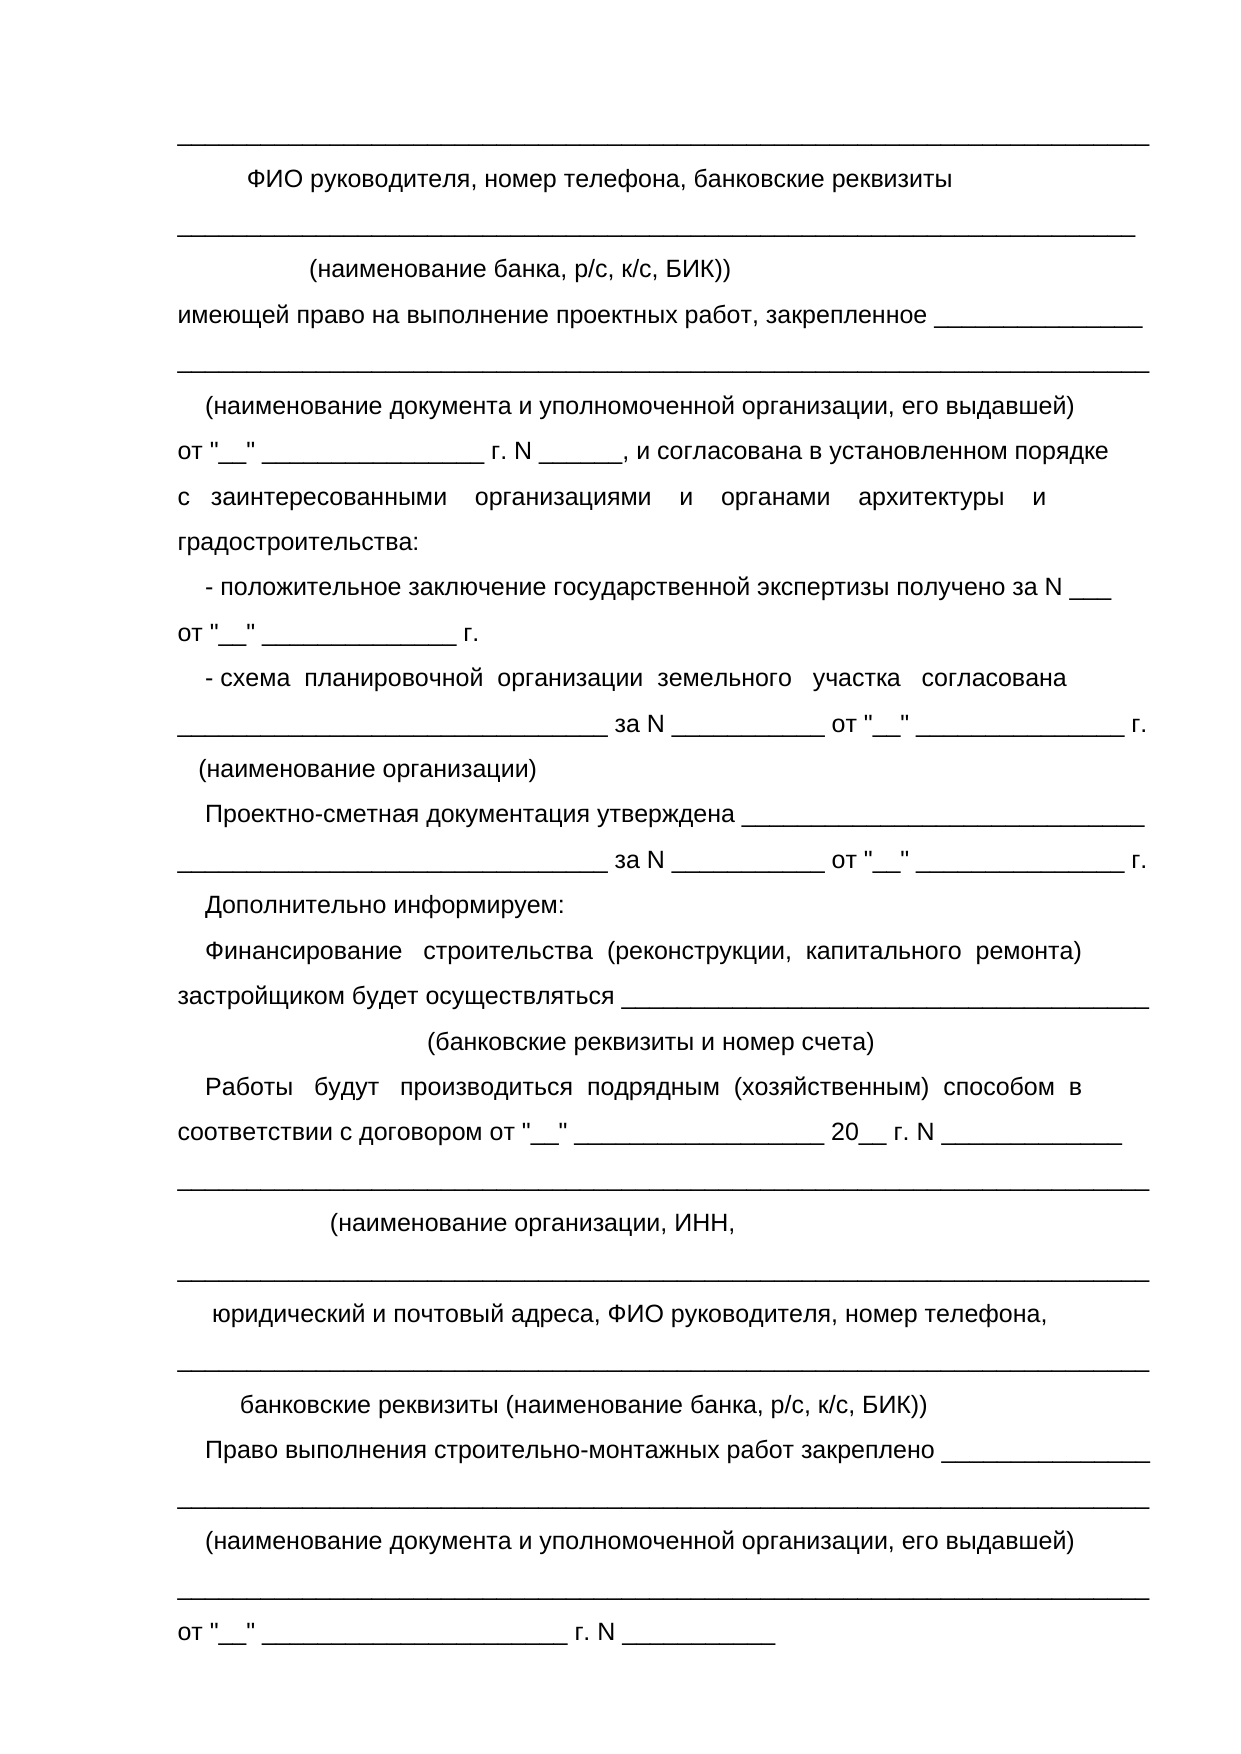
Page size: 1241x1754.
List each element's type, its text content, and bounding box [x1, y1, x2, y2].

text банковские реквизиты (наименование банка, р/с, к/с, БИК)) [177, 1390, 1152, 1418]
text (наименование документа и уполномоченной организации, его выдавшей) [177, 1526, 1152, 1555]
text ______________________________________________________________________ [177, 1481, 1152, 1509]
text ______________________________________________________________________ [177, 345, 1152, 374]
text Работы будут производиться подрядным (хозяйственным) способом в [177, 1072, 1152, 1101]
text ______________________________________________________________________ [177, 1344, 1152, 1373]
text _______________________________ за N ___________ от "__" _______________ г. [177, 708, 1152, 737]
text застройщиком будет осуществляться ______________________________________ [177, 981, 1152, 1010]
text с заинтересованными организациями и органами архитектуры и [177, 481, 1152, 510]
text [177, 118, 1152, 147]
text _____________________________________________________________________ [177, 209, 1152, 238]
text ______________________________________________________________________ [177, 1253, 1152, 1282]
text _______________________________ за N ___________ от "__" _______________ г. [177, 845, 1152, 873]
text юридический и почтовый адреса, ФИО руководителя, номер телефона, [177, 1299, 1152, 1328]
text градостроительства: [177, 527, 1152, 556]
text Проектно-сметная документация утверждена _____________________________ [177, 799, 1152, 828]
text - положительное заключение государственной экспертизы получено за N ___ [177, 572, 1152, 601]
text (наименование организации, ИНН, [177, 1208, 1152, 1237]
text (наименование организации) [177, 754, 1152, 783]
text (банковские реквизиты и номер счета) [177, 1026, 1152, 1055]
text имеющей право на выполнение проектных работ, закрепленное _______________ [177, 300, 1152, 328]
text Финансирование строительства (реконструкции, капитального ремонта) [177, 936, 1152, 964]
text ФИО руководителя, номер телефона, банковские реквизиты [177, 163, 1152, 192]
text (наименование банка, р/с, к/с, БИК)) [177, 254, 1152, 283]
text Дополнительно информируем: [177, 890, 1152, 919]
text от "__" ________________ г. N ______, и согласована в установленном порядке [177, 436, 1152, 465]
text (наименование документа и уполномоченной организации, его выдавшей) [177, 391, 1152, 419]
text - схема планировочной организации земельного участка согласована [177, 663, 1152, 692]
text от "__" ______________________ г. N ___________ [177, 1617, 1152, 1646]
text от "__" ______________ г. [177, 618, 1152, 646]
text Право выполнения строительно-монтажных работ закреплено _______________ [177, 1435, 1152, 1464]
text соответствии с договором от "__" __________________ 20__ г. N _____________ [177, 1117, 1152, 1146]
text ______________________________________________________________________ [177, 1571, 1152, 1600]
text ______________________________________________________________________ [177, 1163, 1152, 1191]
